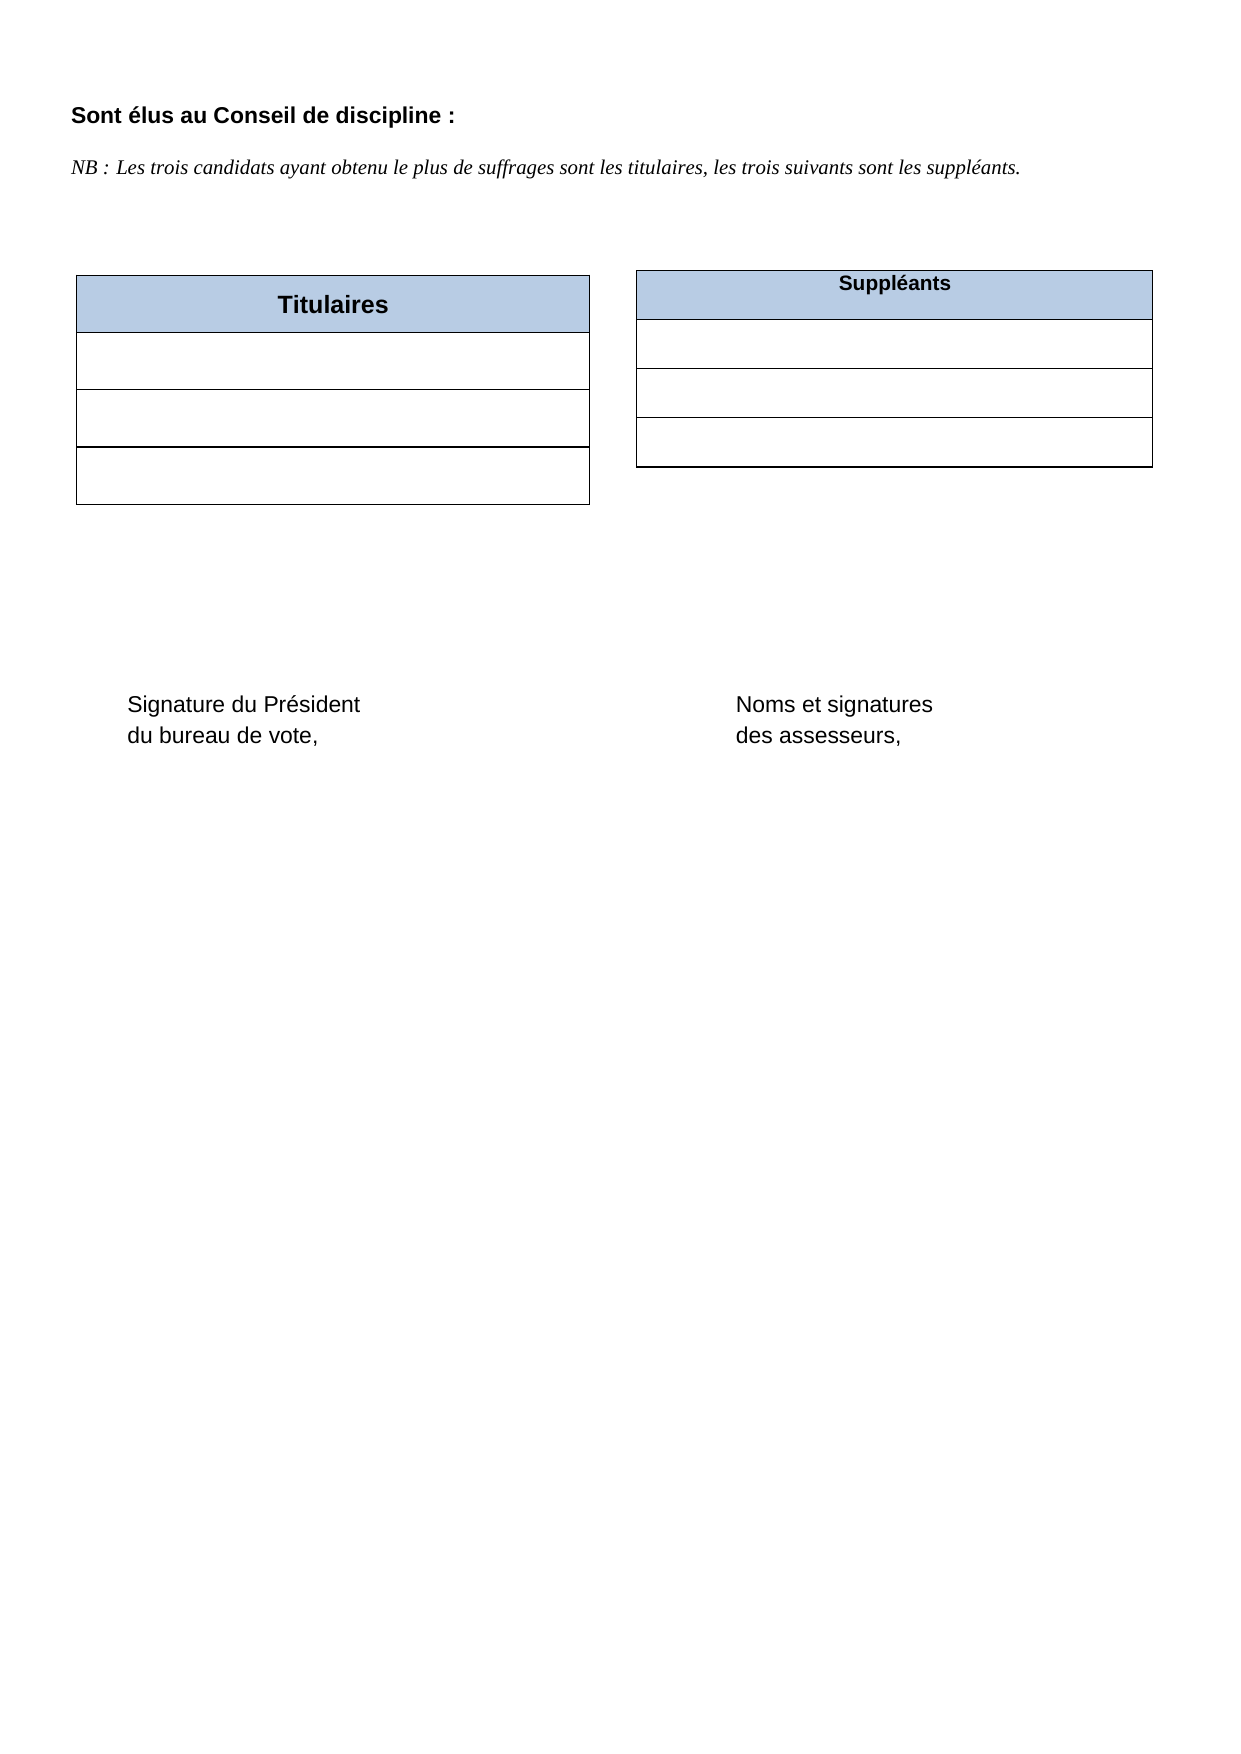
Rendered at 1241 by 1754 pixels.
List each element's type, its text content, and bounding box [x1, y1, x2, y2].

text Sont élus au Conseil de discipline : [71, 98, 1128, 129]
text Signature du Président Noms et signatures [127, 687, 1128, 719]
text du bureau de vote, des assesseurs, [127, 719, 1128, 750]
text NB : Les trois candidats ayant obtenu le plus de suffrages sont les titulaires, les trois suivants sont les suppléants. [71, 154, 1128, 179]
